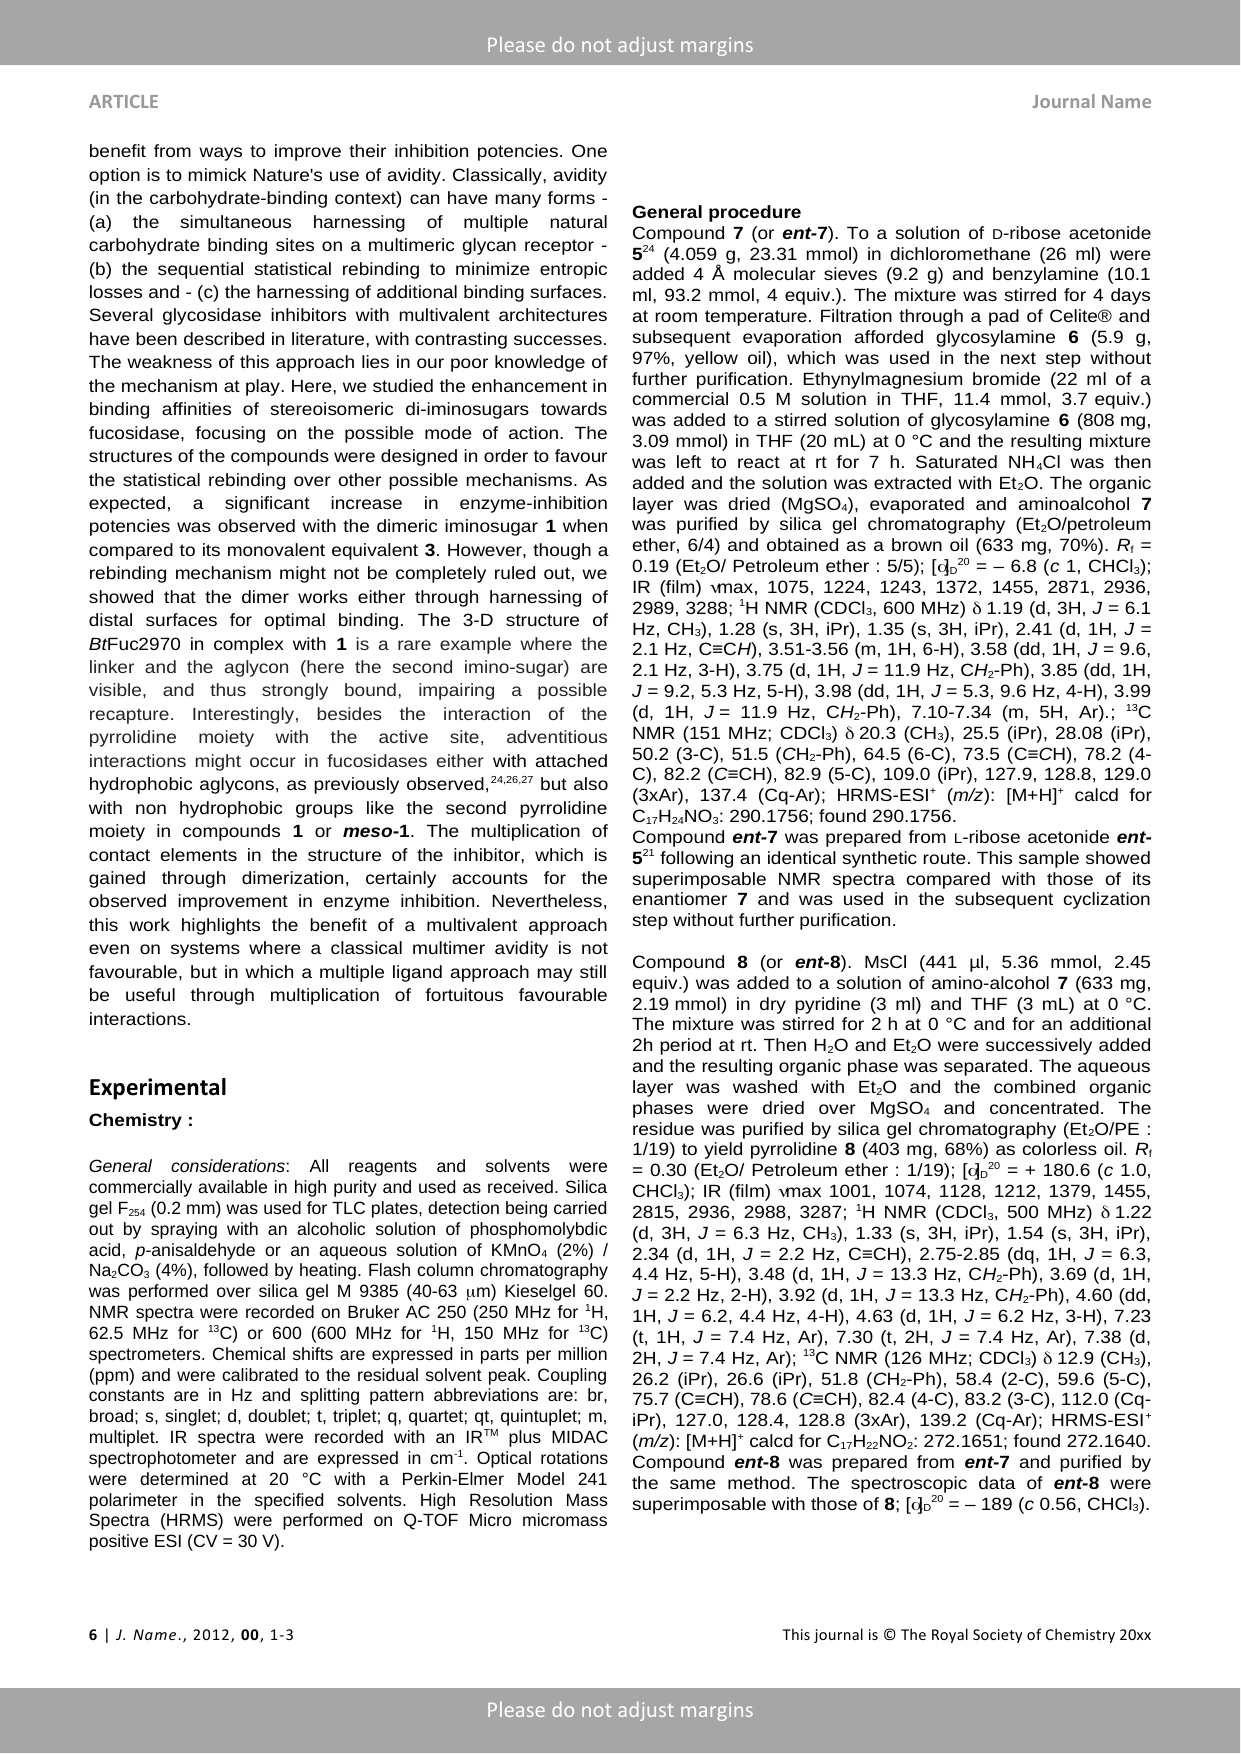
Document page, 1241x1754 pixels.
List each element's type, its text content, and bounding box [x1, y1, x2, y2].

text Chemistry : [89, 1110, 608, 1131]
subtitle Experimental [89, 1071, 608, 1102]
text Compound 7 (or ent-7). To a solution of d-ribose acetonide 524 (4.059 g, 23.31 mmol) in dichloromethane (26 ml) were added 4 Å molecular sieves (9.2 g) and benzylamine (10.1 ml, 93.2 mmol, 4 equiv.). The mixture was stirred for 4 days at room temperature. Filtration through a pad of Celite® and subsequent evaporation afforded glycosylamine 6 (5.9 g, 97%, yellow oil), which was used in the next step without further purification. Ethynylmagnesium bromide (22 ml of a commercial 0.5 M solution in THF, 11.4 mmol, 3.7 equiv.) was added to a stirred solution of glycosylamine 6 (808 mg, 3.09 mmol) in THF (20 mL) at 0 °C and the resulting mixture was left to react at rt for 7 h. Saturated NH4Cl was then added and the solution was extracted with Et2O. The organic layer was dried (MgSO4), evaporated and aminoalcohol 7 was purified by silica gel chromatography (Et2O/petroleum ether, 6/4) and obtained as a brown oil (633 mg, 70%). Rf = 0.19 (Et2O/ Petroleum ether : 5/5); []D20 = – 6.8 (c 1, CHCl3); IR (film) max, 1075, 1224, 1243, 1372, 1455, 2871, 2936, 2989, 3288; 1H NMR (CDCl3, 600 MHz) 1.19 (d, 3H, J = 6.1 Hz, CH3), 1.28 (s, 3H, iPr), 1.35 (s, 3H, iPr), 2.41 (d, 1H, J = 2.1 Hz, C≡CH), 3.51-3.56 (m, 1H, 6-H), 3.58 (dd, 1H, J = 9.6, 2.1 Hz, 3-H), 3.75 (d, 1H, J = 11.9 Hz, CH2-Ph), 3.85 (dd, 1H, J = 9.2, 5.3 Hz, 5-H), 3.98 (dd, 1H, J = 5.3, 9.6 Hz, 4-H), 3.99 (d, 1H, J = 11.9 Hz, CH2-Ph), 7.10-7.34 (m, 5H, Ar).; 13C NMR (151 MHz; CDCl3) 20.3 (CH3), 25.5 (iPr), 28.08 (iPr), 50.2 (3-C), 51.5 (CH2-Ph), 64.5 (6-C), 73.5 (C≡CH), 78.2 (4-C), 82.2 (C≡CH), 82.9 (5-C), 109.0 (iPr), 127.9, 128.8, 129.0 (3xAr), 137.4 (Cq-Ar); HRMS-ESI+ (m/z): [M+H]+ calcd for C17H24NO3: 290.1756; found 290.1756. [632, 222, 1152, 827]
text Compound ent-8 was prepared from ent-7 and purified by the same method. The spectroscopic data of ent-8 were superimposable with those of 8; []D20 = – 189 (c 0.56, CHCl3). [632, 1452, 1152, 1514]
subtitle General considerations: All reagents and solvents were commercially available in high purity and used as received. Silica gel F254 (0.2 mm) was used for TLC plates, detection being carried out by spraying with an alcoholic solution of phosphomolybdic acid, p-anisaldehyde or an aqueous solution of KMnO4 (2%) / Na2CO3 (4%), followed by heating. Flash column chromatography was performed over silica gel M 9385 (40-63 m) Kieselgel 60. NMR spectra were recorded on Bruker AC 250 (250 MHz for 1H, 62.5 MHz for 13C) or 600 (600 MHz for 1H, 150 MHz for 13C) spectrometers. Chemical shifts are expressed in parts per million (ppm) and were calibrated to the residual solvent peak. Coupling constants are in Hz and splitting pattern abbreviations are: br, broad; s, singlet; d, doublet; t, triplet; q, quartet; qt, quintuplet; m, multiplet. IR spectra were recorded with an IRTM plus MIDAC spectrophotometer and are expressed in cm-1. Optical rotations were determined at 20 °C with a Perkin-Elmer Model 241 polarimeter in the specified solvents. High Resolution Mass Spectra (HRMS) were performed on Q-TOF Micro micromass positive ESI (CV = 30 V). [89, 1156, 608, 1552]
text General procedure [632, 202, 1152, 222]
text Compound ent-7 was prepared from l-ribose acetonide ent-521 following an identical synthetic route. This sample showed superimposable NMR spectra compared with those of its enantiomer 7 and was used in the subsequent cyclization step without further purification. [632, 827, 1152, 931]
text Compound 8 (or ent-8). MsCl (441 µl, 5.36 mmol, 2.45 equiv.) was added to a solution of amino-alcohol 7 (633 mg, 2.19 mmol) in dry pyridine (3 ml) and THF (3 mL) at 0 °C. The mixture was stirred for 2 h at 0 °C and for an additional 2h period at rt. Then H2O and Et2O were successively added and the resulting organic phase was separated. The aqueous layer was washed with Et2O and the combined organic phases were dried over MgSO4 and concentrated. The residue was puriﬁed by silica gel chromatography (Et2O/PE : 1/19) to yield pyrrolidine 8 (403 mg, 68%) as colorless oil. Rf = 0.30 (Et2O/ Petroleum ether : 1/19); []D20 = + 180.6 (c 1.0, CHCl3); IR (film) max 1001, 1074, 1128, 1212, 1379, 1455, 2815, 2936, 2988, 3287; 1H NMR (CDCl3, 500 MHz) 1.22 (d, 3H, J = 6.3 Hz, CH3), 1.33 (s, 3H, iPr), 1.54 (s, 3H, iPr), 2.34 (d, 1H, J = 2.2 Hz, C≡CH), 2.75-2.85 (dq, 1H, J = 6.3, 4.4 Hz, 5-H), 3.48 (d, 1H, J = 13.3 Hz, CH2-Ph), 3.69 (d, 1H, J = 2.2 Hz, 2-H), 3.92 (d, 1H, J = 13.3 Hz, CH2-Ph), 4.60 (dd, 1H, J = 6.2, 4.4 Hz, 4-H), 4.63 (d, 1H, J = 6.2 Hz, 3-H), 7.23 (t, 1H, J = 7.4 Hz, Ar), 7.30 (t, 2H, J = 7.4 Hz, Ar), 7.38 (d, 2H, J = 7.4 Hz, Ar); 13C NMR (126 MHz; CDCl3) 12.9 (CH3), 26.2 (iPr), 26.6 (iPr), 51.8 (CH2-Ph), 58.4 (2-C), 59.6 (5-C), 75.7 (C≡CH), 78.6 (C≡CH), 82.4 (4-C), 83.2 (3-C), 112.0 (Cq-iPr), 127.0, 128.4, 128.8 (3xAr), 139.2 (Cq-Ar); HRMS-ESI+ (m/z): [M+H]+ calcd for C17H22NO2: 272.1651; found 272.1640. [632, 952, 1152, 1452]
